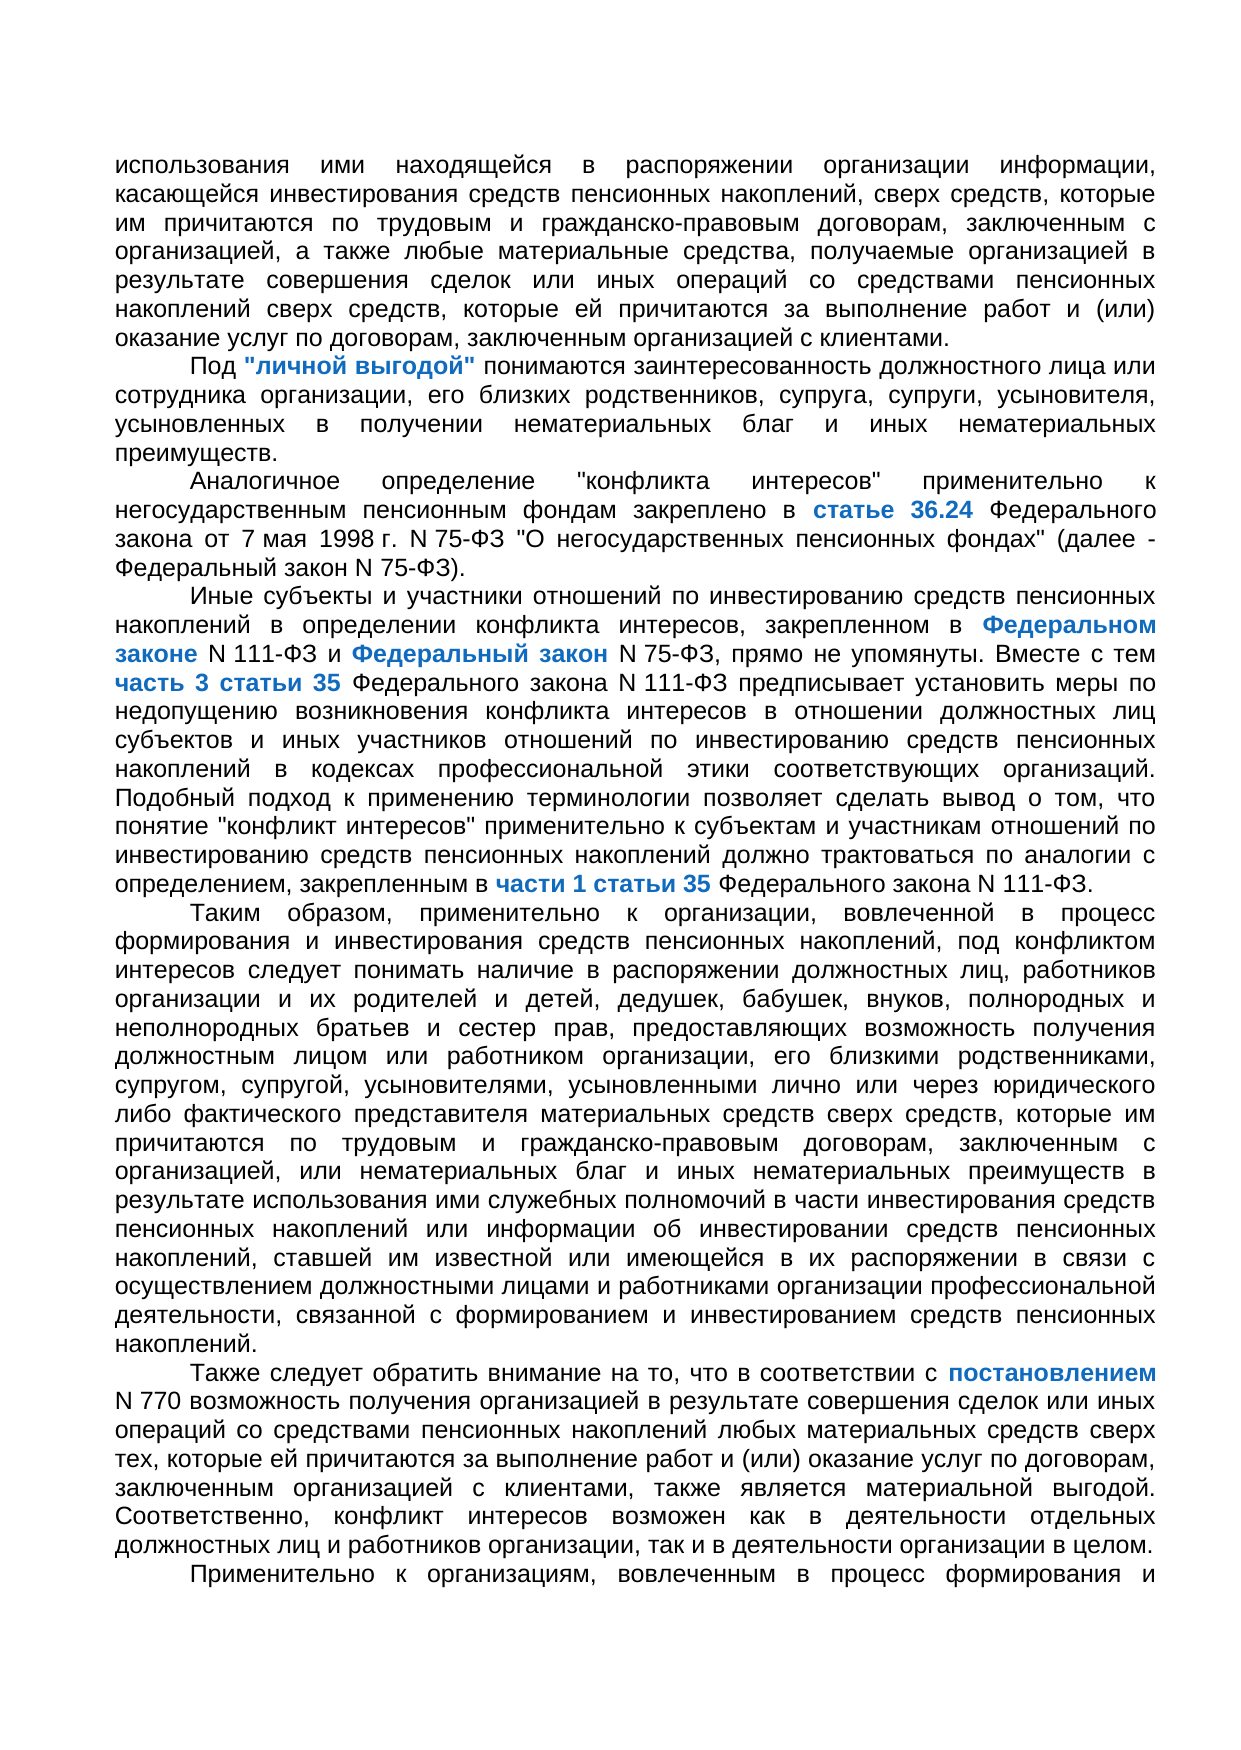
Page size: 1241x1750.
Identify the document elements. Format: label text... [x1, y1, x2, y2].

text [114, 1559, 1157, 1587]
text Иные субъекты и участники отношений по инвестированию средств пенсионных накоплений в определении конфликта интересов, закрепленном в Федеральном законе N 111-ФЗ и Федеральный закон N 75-ФЗ, прямо не упомянуты. Вместе с тем часть 3 статьи 35 Федерального закона N 111-ФЗ предписывает установить меры по недопущению возникновения конфликта интересов в отношении должностных лиц субъектов и иных участников отношений по инвестированию средств пенсионных накоплений в кодексах профессиональной этики соответствующих организаций. Подобный подход к применению терминологии позволяет сделать вывод о том, что понятие "конфликт интересов" применительно к субъектам и участникам отношений по инвестированию средств пенсионных накоплений должно трактоваться по аналогии с определением, закрепленным в части 1 статьи 35 Федерального закона N 111-ФЗ. [114, 581, 1157, 897]
text Под "личной выгодой" понимаются заинтересованность должностного лица или сотрудника организации, его близких родственников, супруга, супруги, усыновителя, усыновленных в получении нематериальных благ и иных нематериальных преимуществ. [114, 351, 1157, 466]
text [114, 150, 1157, 351]
text Таким образом, применительно к организации, вовлеченной в процесс формирования и инвестирования средств пенсионных накоплений, под конфликтом интересов следует понимать наличие в распоряжении должностных лиц, работников организации и их родителей и детей, дедушек, бабушек, внуков, полнородных и неполнородных братьев и сестер прав, предоставляющих возможность получения должностным лицом или работником организации, его близкими родственниками, супругом, супругой, усыновителями, усыновленными лично или через юридического либо фактического представителя материальных средств сверх средств, которые им причитаются по трудовым и гражданско-правовым договорам, заключенным с организацией, или нематериальных благ и иных нематериальных преимуществ в результате использования ими служебных полномочий в части инвестирования средств пенсионных накоплений или информации об инвестировании средств пенсионных накоплений, ставшей им известной или имеющейся в их распоряжении в связи с осуществлением должностными лицами и работниками организации профессиональной деятельности, связанной с формированием и инвестированием средств пенсионных накоплений. [114, 897, 1157, 1357]
text Аналогичное определение "конфликта интересов" применительно к негосударственным пенсионным фондам закреплено в статье 36.24 Федерального закона от 7 мая 1998 г. N 75-ФЗ "О негосударственных пенсионных фондах" (далее - Федеральный закон N 75-ФЗ). [114, 466, 1157, 581]
text Также следует обратить внимание на то, что в соответствии с постановлением N 770 возможность получения организацией в результате совершения сделок или иных операций со средствами пенсионных накоплений любых материальных средств сверх тех, которые ей причитаются за выполнение работ и (или) оказание услуг по договорам, заключенным организацией с клиентами, также является материальной выгодой. Соответственно, конфликт интересов возможен как в деятельности отдельных должностных лиц и работников организации, так и в деятельности организации в целом. [114, 1357, 1157, 1559]
